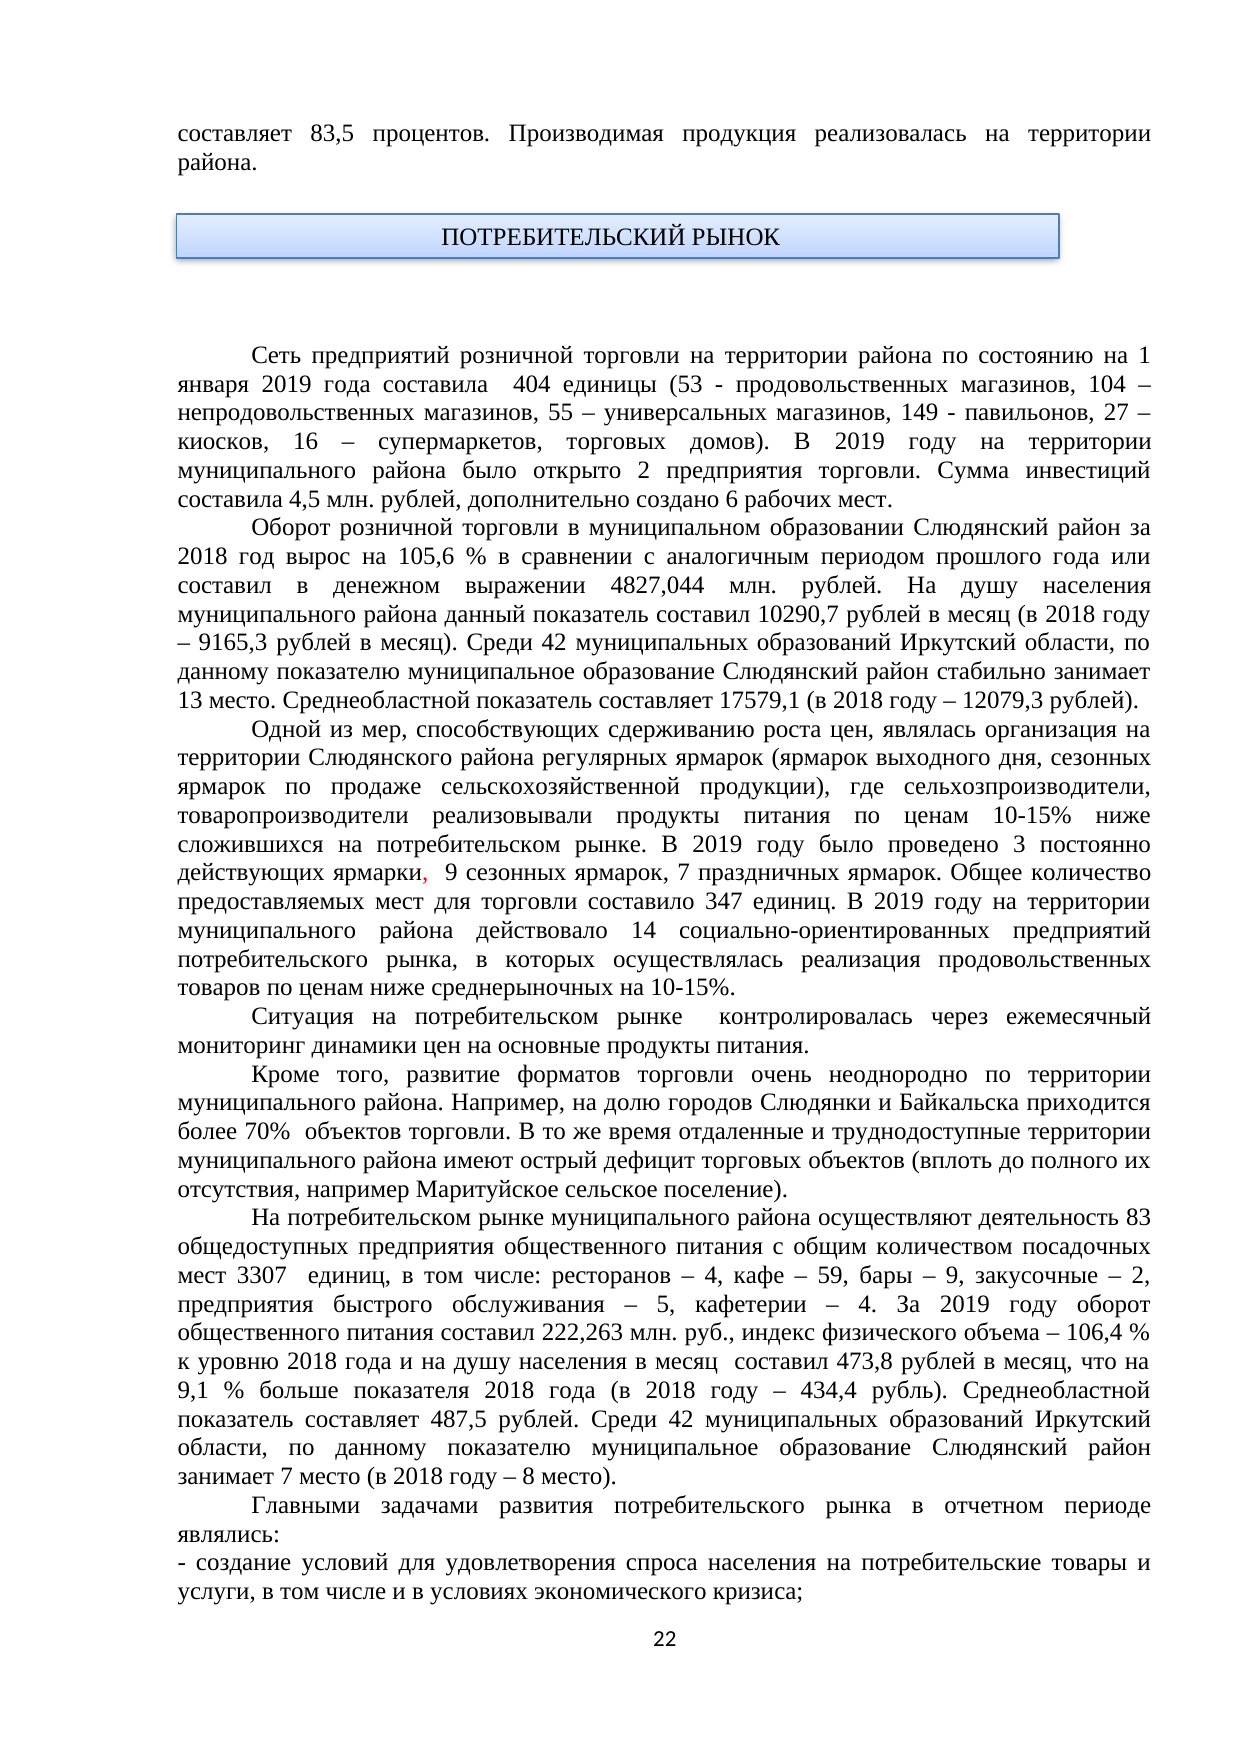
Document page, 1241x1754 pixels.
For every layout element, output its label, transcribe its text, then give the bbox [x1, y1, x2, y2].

text - создание условий для удовлетворения спроса населения на потребительские товары и услуги, в том числе и в условиях экономического кризиса; [177, 1547, 1152, 1605]
text Сеть предприятий розничной торговли на территории района по состоянию на 1 января 2019 года составила 404 единицы (53 - продовольственных магазинов, 104 – непродовольственных магазинов, 55 – универсальных магазинов, 149 - павильонов, 27 – киосков, 16 – супермаркетов, торговых домов). В 2019 году на территории муниципального района было открыто 2 предприятия торговли. Сумма инвестиций составила 4,5 млн. рублей, дополнительно создано 6 рабочих мест. [177, 286, 1152, 512]
text Кроме того, развитие форматов торговли очень неоднородно по территории муниципального района. Например, на долю городов Слюдянки и Байкальска приходится более 70% объектов торговли. В то же время отдаленные и труднодоступные территории муниципального района имеют острый дефицит торговых объектов (вплоть до полного их отсутствия, например Маритуйское сельское поселение). [177, 1059, 1152, 1202]
text Главными задачами развития потребительского рынка в отчетном периоде являлись: [177, 1490, 1152, 1547]
text Одной из мер, способствующих сдерживанию роста цен, являлась организация на территории Слюдянского района регулярных ярмарок (ярмарок выходного дня, сезонных ярмарок по продаже сельскохозяйственной продукции), где сельхозпроизводители, товаропроизводители реализовывали продукты питания по ценам 10-15% ниже сложившихся на потребительском рынке. В 2019 году было проведено 3 постоянно действующих ярмарки, 9 сезонных ярмарок, 7 праздничных ярмарок. Общее количество предоставляемых мест для торговли составило 347 единиц. В 2019 году на территории муниципального района действовало 14 социально-ориентированных предприятий потребительского рынка, в которых осуществлялась реализация продовольственных товаров по ценам ниже среднерыночных на 10-15%. [177, 714, 1152, 1001]
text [177, 118, 1152, 176]
text Оборот розничной торговли в муниципальном образовании Слюдянский район за 2018 год вырос на 105,6 % в сравнении с аналогичным периодом прошлого года или составил в денежном выражении 4827,044 млн. рублей. На душу населения муниципального района данный показатель составил 10290,7 рублей в месяц (в 2018 году – 9165,3 рублей в месяц). Среди 42 муниципальных образований Иркутский области, по данному показателю муниципальное образование Слюдянский район стабильно занимает 13 место. Среднеобластной показатель составляет 17579,1 (в 2018 году – 12079,3 рублей). [177, 512, 1152, 714]
text Ситуация на потребительском рынке контролировалась через ежемесячный мониторинг динамики цен на основные продукты питания. [177, 1001, 1152, 1059]
text На потребительском рынке муниципального района осуществляют деятельность 83 общедоступных предприятия общественного питания с общим количеством посадочных мест 3307 единиц, в том числе: ресторанов – 4, кафе – 59, бары – 9, закусочные – 2, предприятия быстрого обслуживания – 5, кафетерии – 4. За 2019 году оборот общественного питания составил 222,263 млн. руб., индекс физического объема – 106,4 % к уровню 2018 года и на душу населения в месяц составил 473,8 рублей в месяц, что на 9,1 % больше показателя 2018 года (в 2018 году – 434,4 рубль). Среднеобластной показатель составляет 487,5 рублей. Среди 42 муниципальных образований Иркутский области, по данному показателю муниципальное образование Слюдянский район занимает 7 место (в 2018 году – 8 место). [177, 1202, 1152, 1490]
